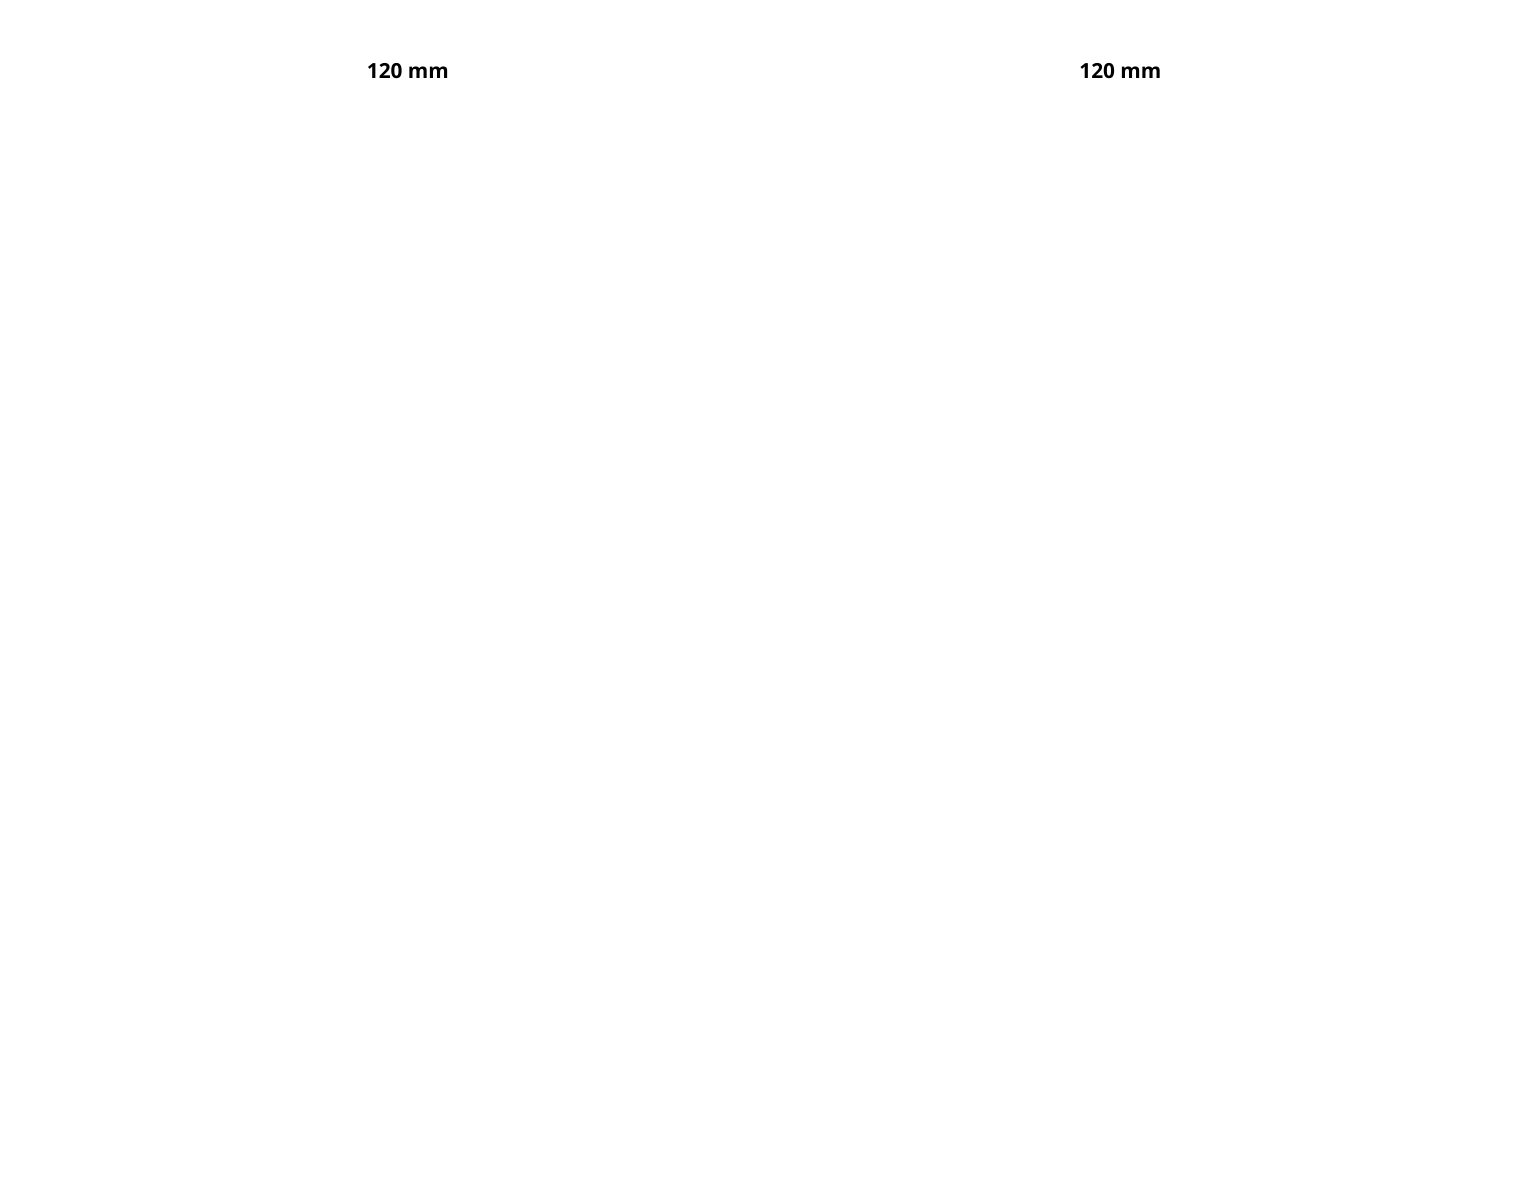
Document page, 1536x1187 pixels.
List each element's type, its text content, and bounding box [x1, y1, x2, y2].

text 120 mm 120 mm [367, 56, 1535, 84]
